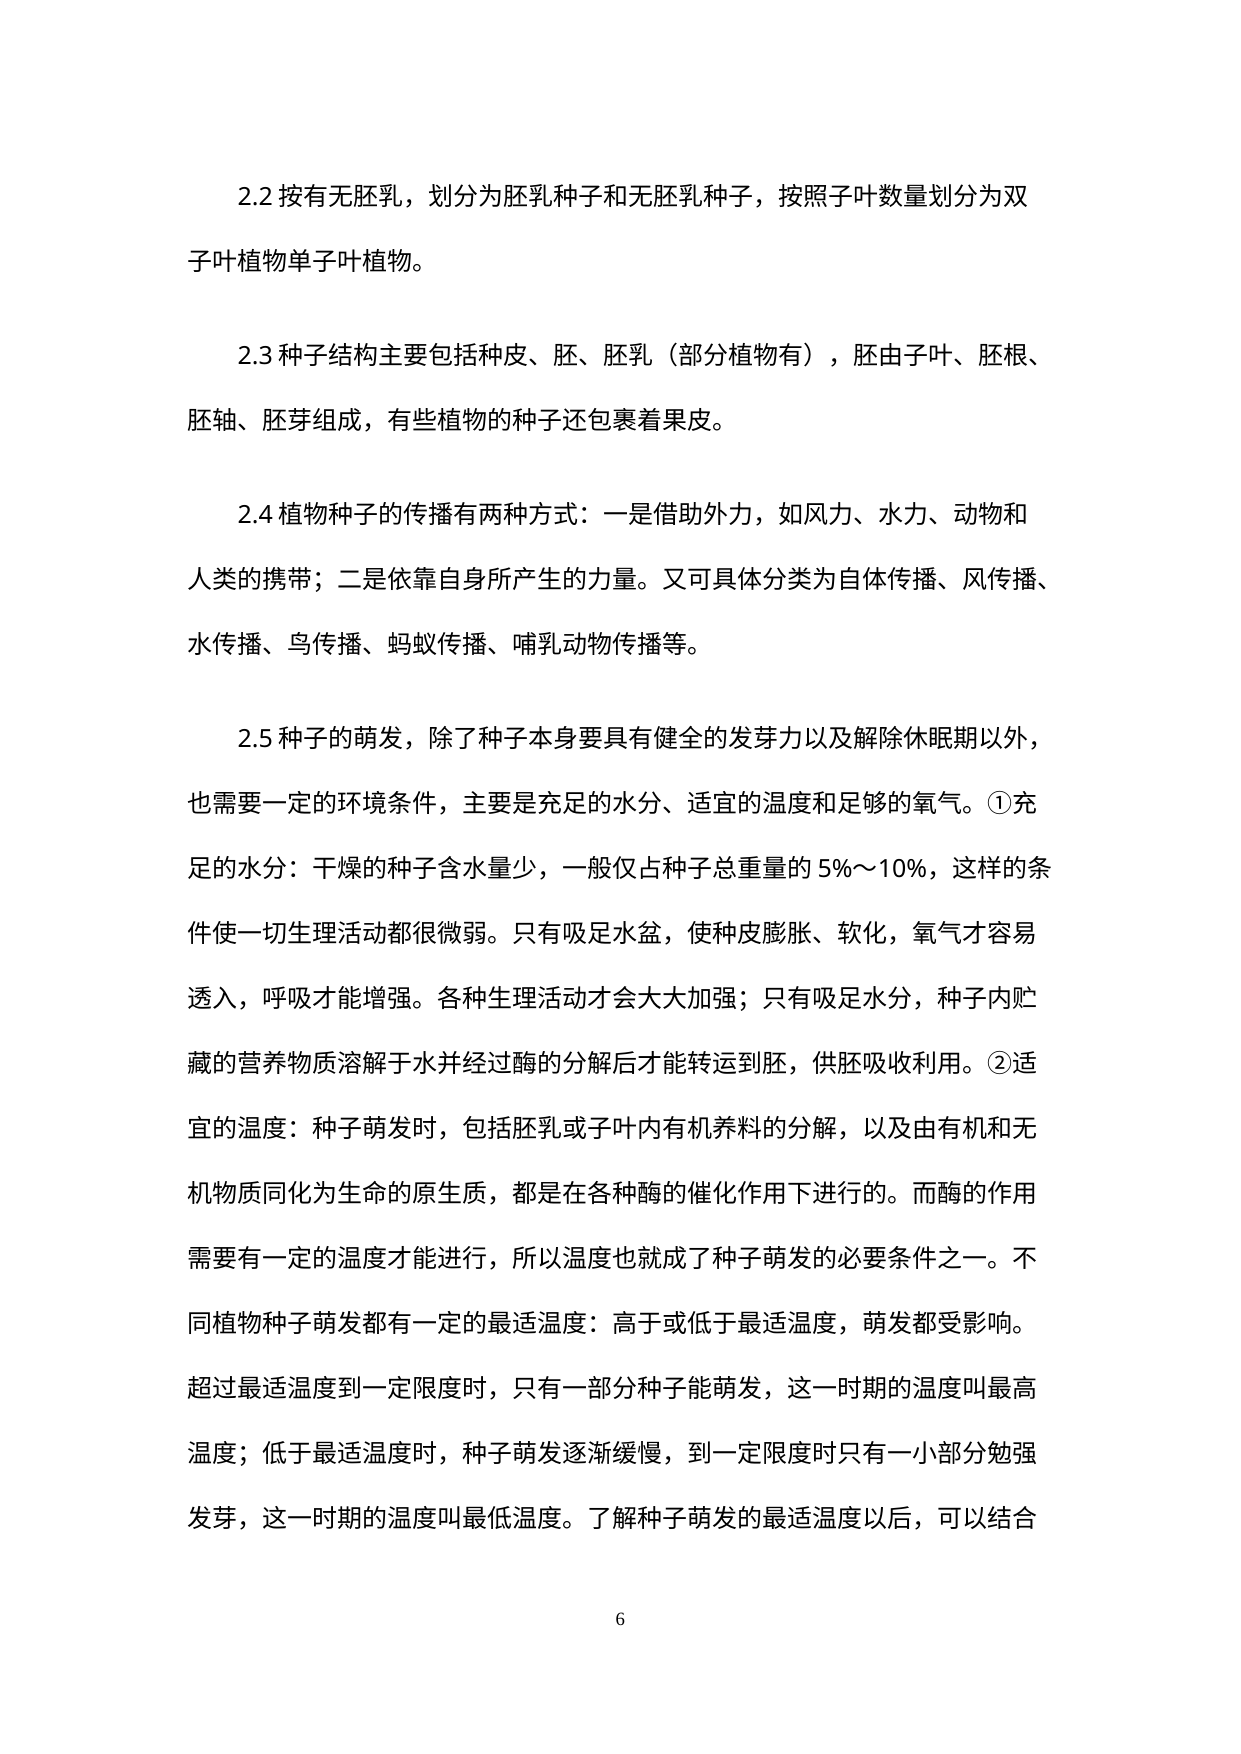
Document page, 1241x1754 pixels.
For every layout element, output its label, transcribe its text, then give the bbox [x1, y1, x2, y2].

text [187, 704, 1053, 1549]
text 2.3种子结构主要包括种皮、胚、胚乳（部分植物有），胚由子叶、胚根、胚轴、胚芽组成，有些植物的种子还包裹着果皮。 [187, 321, 1053, 451]
text 2.2按有无胚乳，划分为胚乳种子和无胚乳种子，按照子叶数量划分为双子叶植物单子叶植物。 [187, 162, 1053, 292]
text 2.4植物种子的传播有两种方式：一是借助外力，如风力、水力、动物和人类的携带；二是依靠自身所产生的力量。又可具体分类为自体传播、风传播、水传播、鸟传播、蚂蚁传播、哺乳动物传播等。 [187, 480, 1053, 675]
